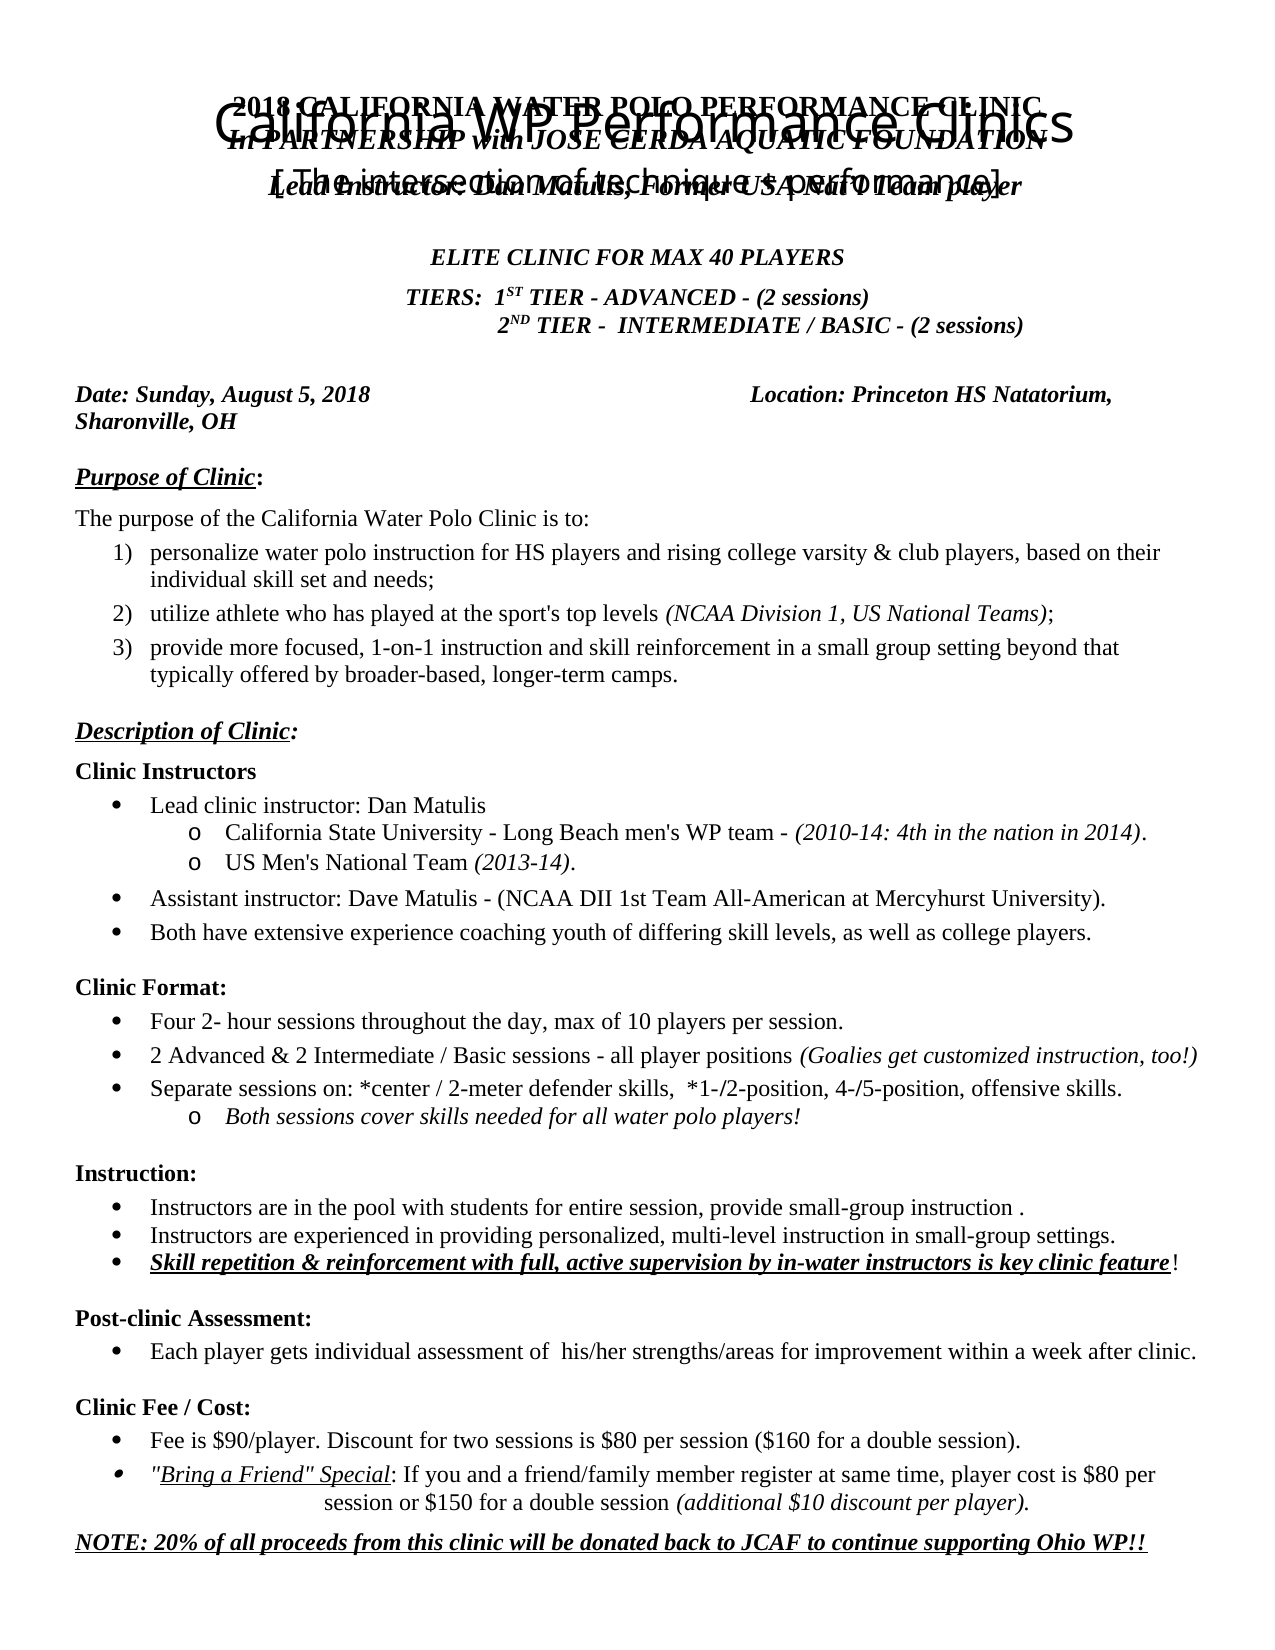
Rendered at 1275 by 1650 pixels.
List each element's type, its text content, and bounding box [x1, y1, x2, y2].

list "Bring a Friend" Special: If you and a friend/family member register at same time, player cost is $80 per session or $150 for a double session (additional $10 discount per player). [112, 1460, 1200, 1516]
text Clinic Format: [75, 973, 1200, 1001]
text Date: Sunday, August 5, 2018 Location: Princeton HS Natatorium, Sharonville, OH [75, 380, 1200, 435]
text Lead Instructor: Dan Matulis, Former USA Nat’l Team player [90, 168, 1200, 202]
text The purpose of the California Water Polo Clinic is to: [75, 504, 1200, 531]
list Instructors are in the pool with students for entire session, provide small-group instruction . [112, 1193, 1200, 1221]
text ELITE CLINIC FOR MAX 40 PLAYERS [75, 243, 1200, 271]
text Description of Clinic: [75, 716, 1200, 744]
text Purpose of Clinic: [75, 462, 1200, 491]
text Clinic Instructors [75, 757, 1200, 784]
text 2ND TIER - INTERMEDIATE / BASIC - (2 sessions) [375, 311, 1200, 338]
text 2018 CALIFORNIA WATER POLO PERFORMANCE CLINIC [75, 89, 1200, 122]
list Assistant instructor: Dave Matulis - (NCAA DII 1st Team All-American at Mercyhurst University). [112, 884, 1200, 911]
list Fee is $90/player. Discount for two sessions is $80 per session ($160 for a double session). [112, 1426, 1200, 1454]
list Separate sessions on: *center / 2-meter defender skills, *1-/2-position, 4-/5-position, offensive skills. [112, 1074, 1200, 1102]
list personalize water polo instruction for HS players and rising college varsity & club players, based on their individual skill set and needs; [112, 538, 1200, 593]
text TIERS: 1ST TIER - ADVANCED - (2 sessions) [75, 283, 1200, 311]
list provide more focused, 1-on-1 instruction and skill reinforcement in a small group setting beyond that typically offered by broader-based, longer-term camps. [112, 633, 1200, 688]
list 2 Advanced & 2 Intermediate / Basic sessions - all player positions (Goalies get customized instruction, too!) [112, 1041, 1200, 1068]
list US Men's National Team (2013-14). [187, 848, 1200, 878]
list utilize athlete who has played at the sport's top levels (NCAA Division 1, US National Teams); [112, 599, 1200, 627]
list Four 2- hour sessions throughout the day, max of 10 players per session. [112, 1007, 1200, 1034]
list Skill repetition & reinforcement with full, active supervision by in-water instructors is key clinic feature! [112, 1248, 1200, 1276]
list Lead clinic instructor: Dan Matulis [112, 791, 1200, 818]
text NOTE: 20% of all proceeds from this clinic will be donated back to JCAF to continue supporting Ohio WP!! [75, 1528, 1200, 1556]
list Both sessions cover skills needed for all water polo players! [187, 1102, 1200, 1132]
list Each player gets individual assessment of his/her strengths/areas for improvement within a week after clinic. [112, 1337, 1200, 1365]
text Instruction: [75, 1159, 1200, 1187]
text In PARTNERSHIP with JOSE CERDA AQUATIC FOUNDATION [75, 122, 1200, 156]
text Post-clinic Assessment: [75, 1303, 1200, 1331]
text Clinic Fee / Cost: [75, 1393, 1200, 1420]
list Instructors are experienced in providing personalized, multi-level instruction in small-group settings. [112, 1221, 1200, 1248]
list Both have extensive experience coaching youth of differing skill levels, as well as college players. [112, 918, 1200, 945]
list California State University - Long Beach men's WP team - (2010-14: 4th in the nation in 2014). [187, 818, 1200, 848]
